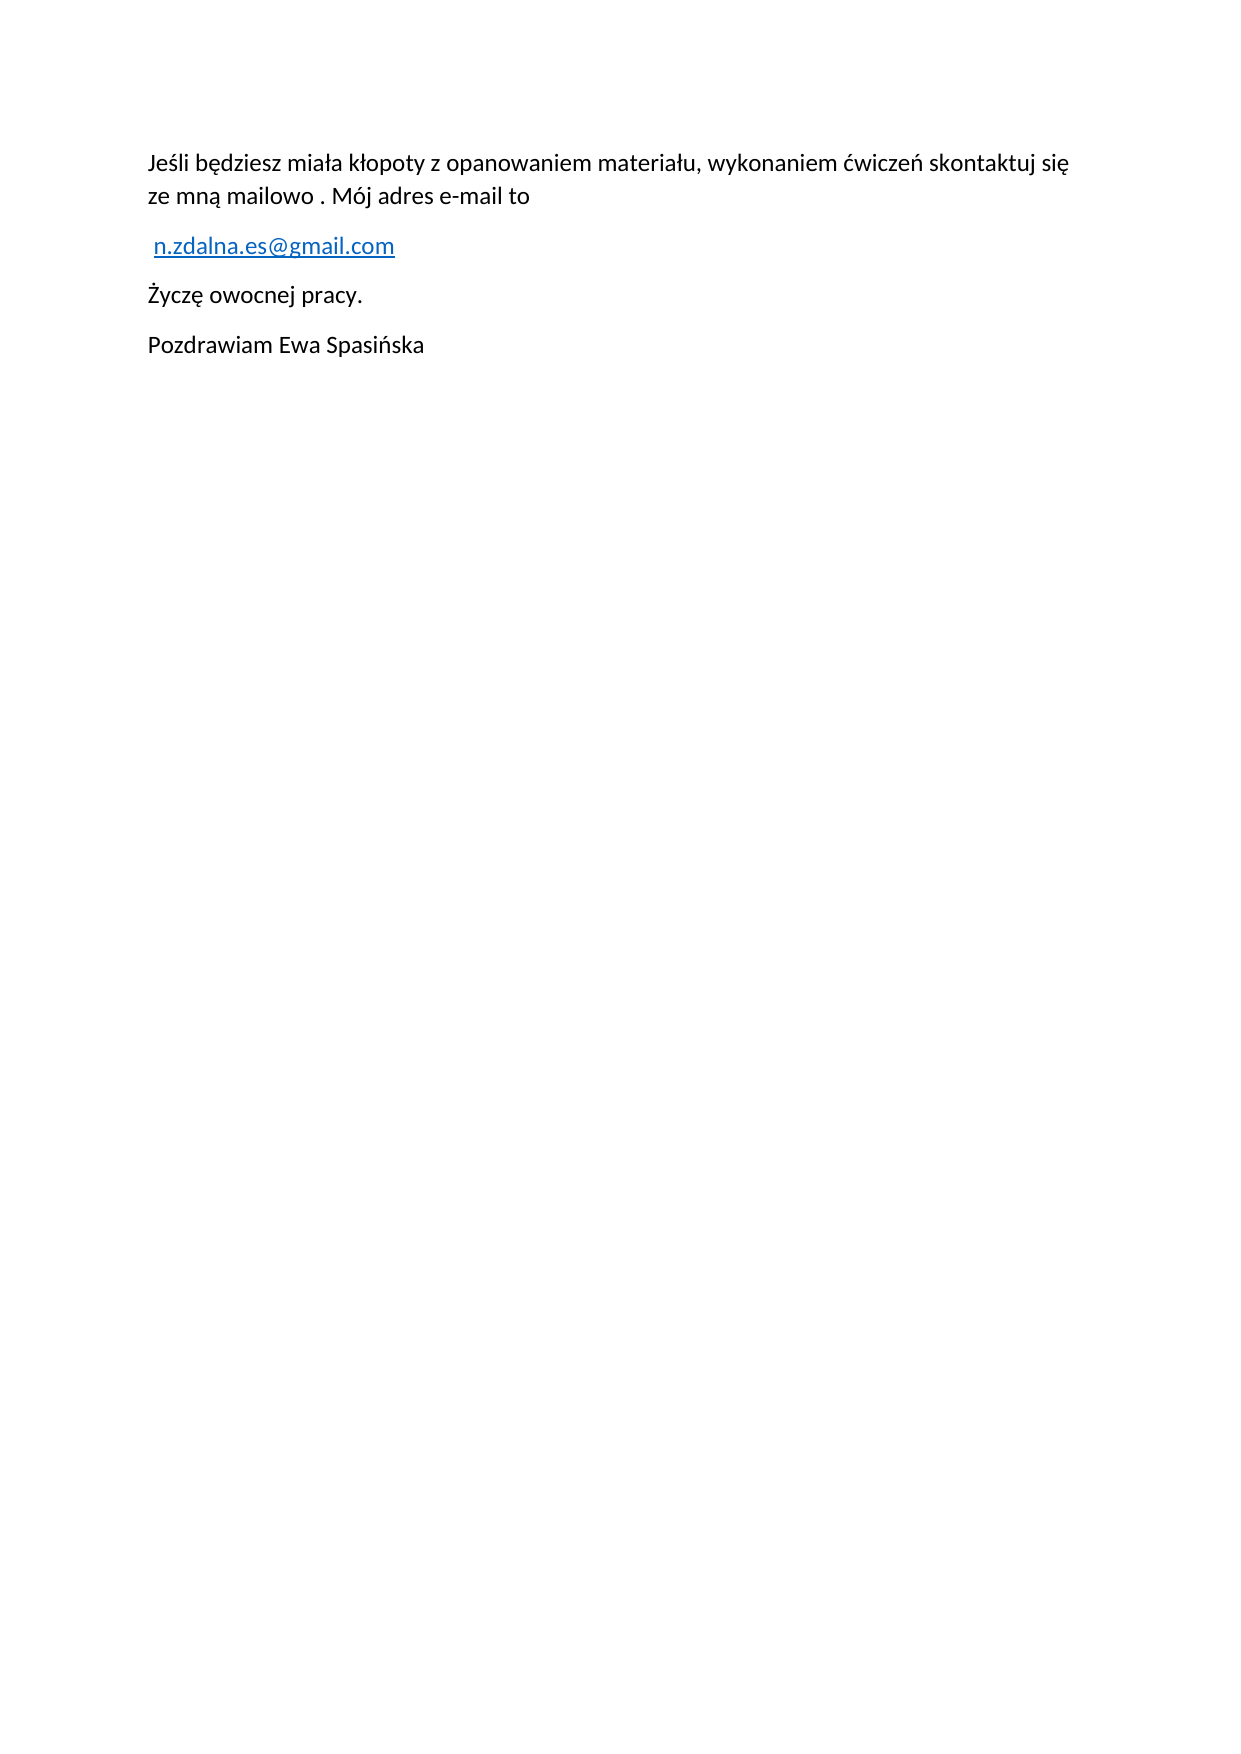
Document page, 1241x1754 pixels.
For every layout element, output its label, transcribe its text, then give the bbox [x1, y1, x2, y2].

text n.zdalna.es@gmail.com [148, 230, 1093, 261]
text Jeśli będziesz miała kłopoty z opanowaniem materiału, wykonaniem ćwiczeń skontaktuj się ze mną mailowo . Mój adres e-mail to [148, 148, 1093, 211]
text Życzę owocnej pracy. [148, 280, 1093, 310]
text Pozdrawiam Ewa Spasińska [148, 329, 1093, 360]
